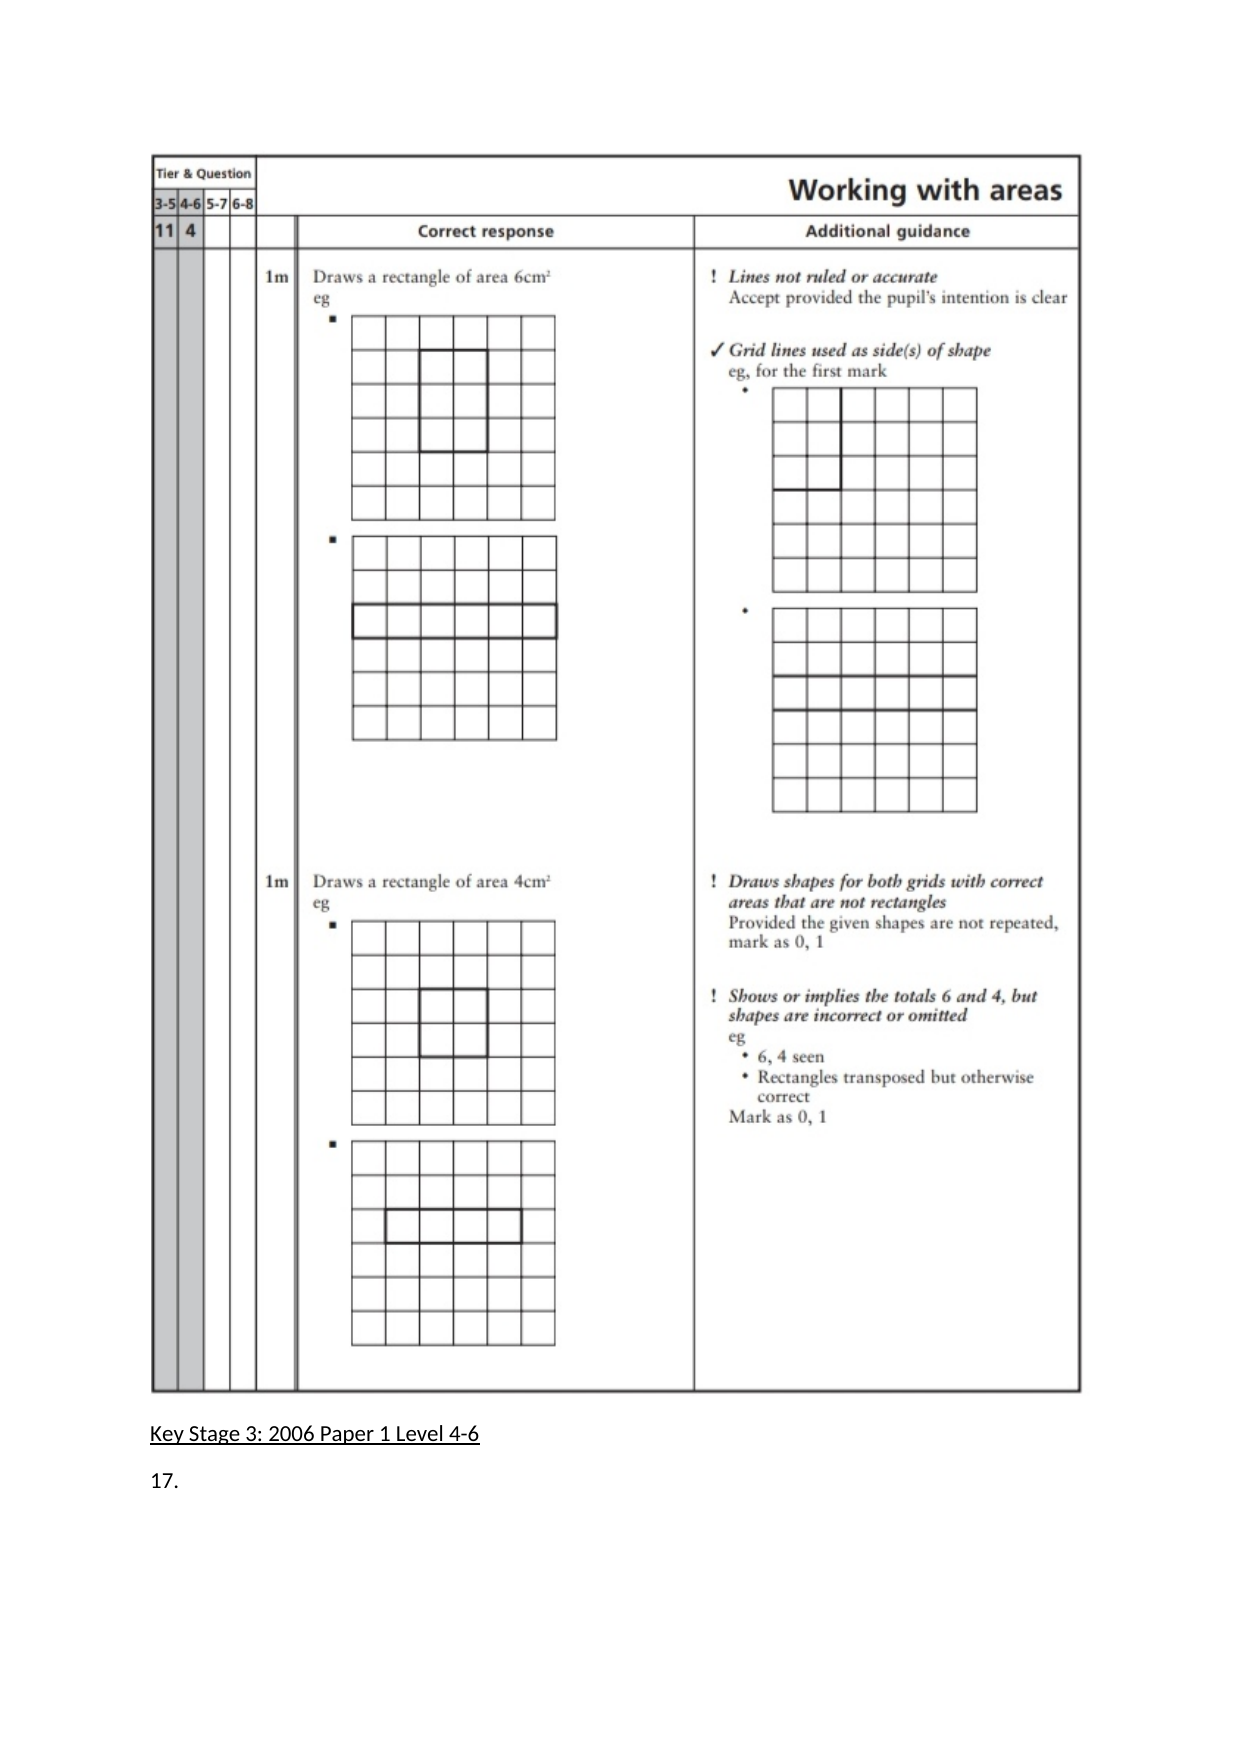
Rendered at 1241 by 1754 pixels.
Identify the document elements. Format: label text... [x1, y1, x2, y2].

picture [150, 150, 1091, 1401]
text 17. [150, 1466, 1090, 1494]
text Key Stage 3: 2006 Paper 1 Level 4-6 [150, 1419, 1090, 1447]
